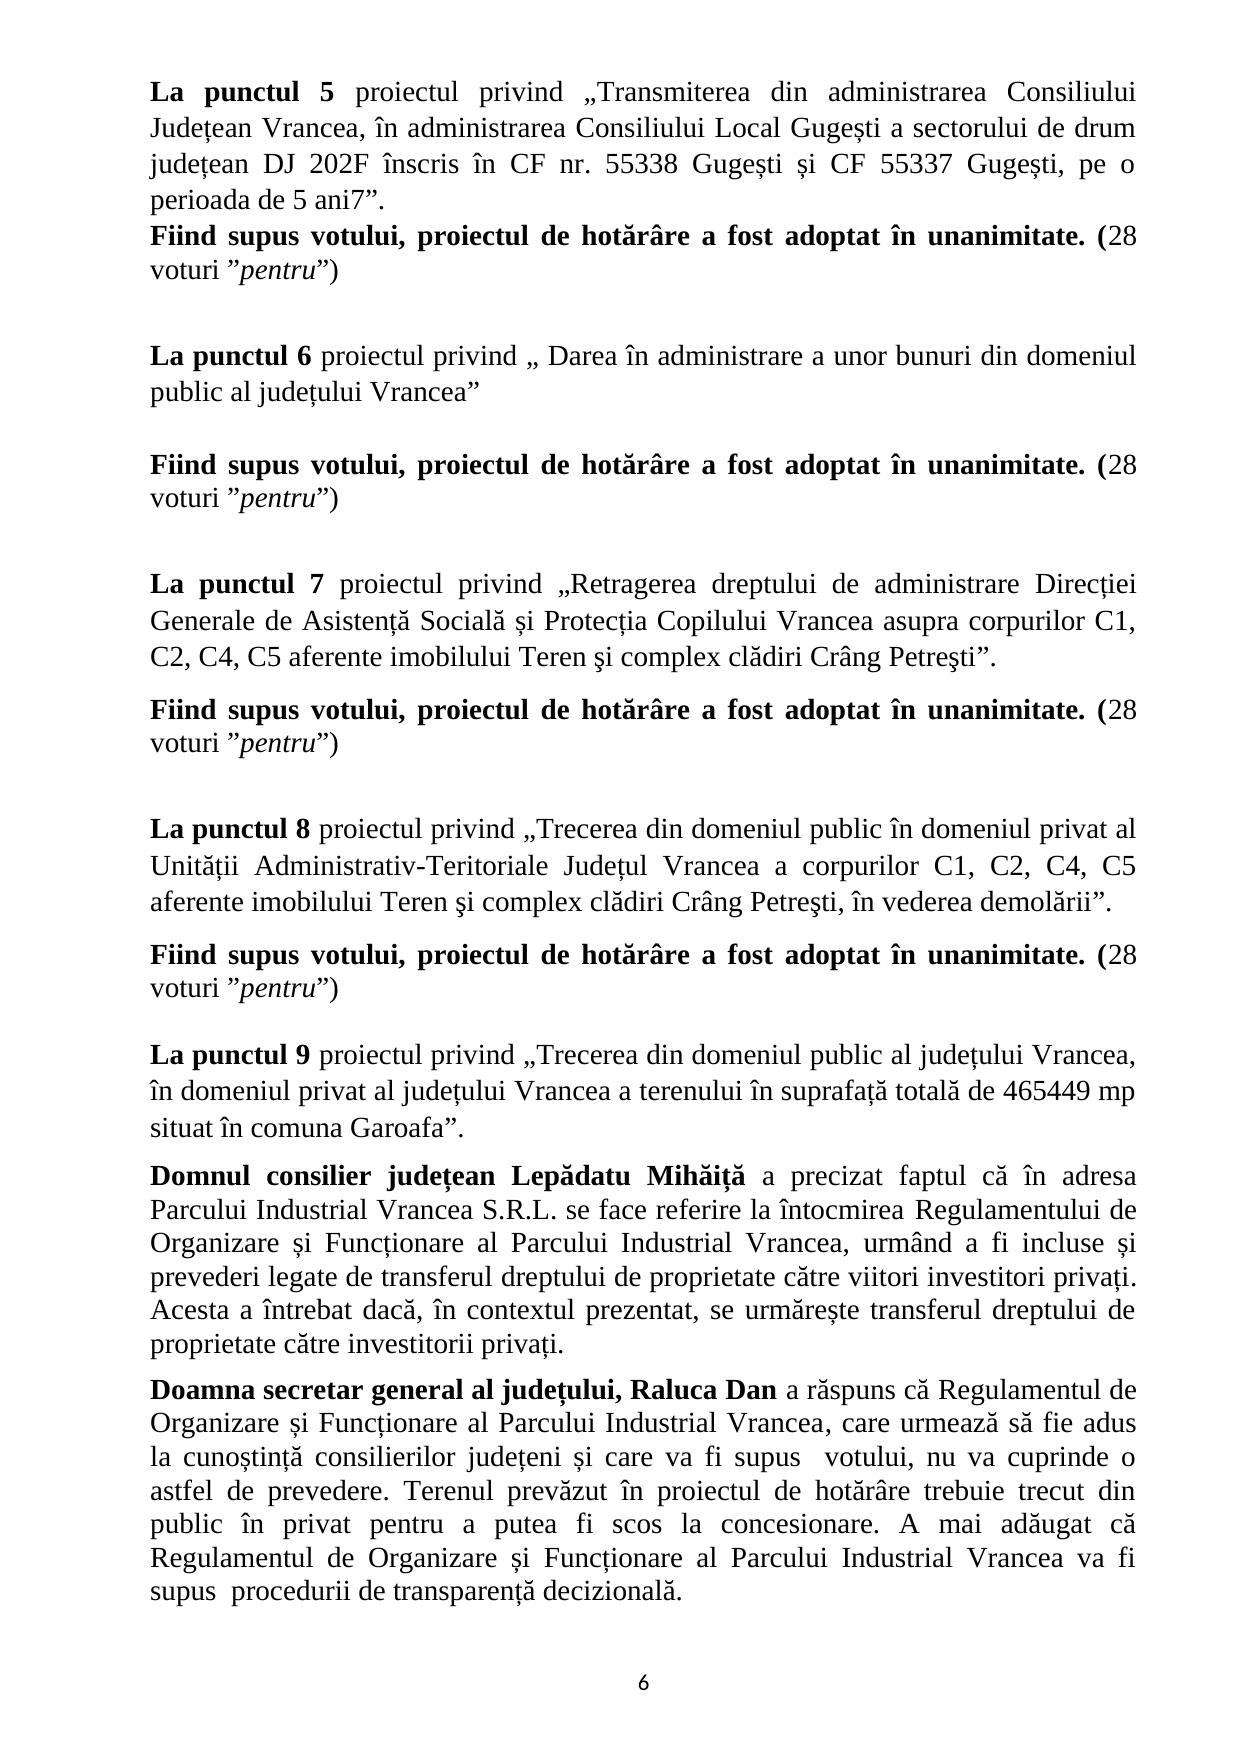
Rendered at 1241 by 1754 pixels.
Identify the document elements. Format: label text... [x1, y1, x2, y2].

text La punctul 6 proiectul privind „ Darea în administrare a unor bunuri din domeniul public al județului Vrancea” [150, 338, 1137, 408]
text La punctul 5 proiectul privind „Transmiterea din administrarea Consiliului Județean Vrancea, în administrarea Consiliului Local Gugești a sectorului de drum județean DJ 202F înscris în CF nr. 55338 Gugești și CF 55337 Gugești, pe o perioada de 5 ani7”. [150, 74, 1137, 216]
text Fiind supus votului, proiectul de hotărâre a fost adoptat în unanimitate. (28 voturi ”pentru”) [150, 937, 1137, 1004]
text La punctul 8 proiectul privind „Trecerea din domeniul public în domeniul privat al Unității Administrativ-Teritoriale Județul Vrancea a corpurilor C1, C2, C4, C5 aferente imobilului Teren şi complex clădiri Crâng Petreşti, în vederea demolării”. [150, 812, 1137, 917]
text Doamna secretar general al județului, Raluca Dan a răspuns că Regulamentul de Organizare și Funcționare al Parcului Industrial Vrancea, care urmează să fie adus la cunoștință consilierilor județeni și care va fi supus votului, nu va cuprinde o astfel de prevedere. Terenul prevăzut în proiectul de hotărâre trebuie trecut din public în privat pentru a putea fi scos la concesionare. A mai adăugat că Regulamentul de Organizare și Funcționare al Parcului Industrial Vrancea va fi supus procedurii de transparență decizională. [150, 1372, 1137, 1607]
text Domnul consilier județean Lepădatu Mihăiță a precizat faptul că în adresa Parcului Industrial Vrancea S.R.L. se face referire la întocmirea Regulamentului de Organizare și Funcționare al Parcului Industrial Vrancea, urmând a fi incluse și prevederi legate de transferul dreptului de proprietate către viitori investitori privați. Acesta a întrebat dacă, în contextul prezentat, se urmărește transferul dreptului de proprietate către investitorii privați. [150, 1158, 1137, 1359]
text Fiind supus votului, proiectul de hotărâre a fost adoptat în unanimitate. (28 voturi ”pentru”) [150, 447, 1137, 514]
text Fiind supus votului, proiectul de hotărâre a fost adoptat în unanimitate. (28 voturi ”pentru”) [150, 218, 1137, 286]
text Fiind supus votului, proiectul de hotărâre a fost adoptat în unanimitate. (28 voturi ”pentru”) [150, 692, 1137, 759]
text La punctul 7 proiectul privind „Retragerea dreptului de administrare Direcției Generale de Asistență Socială și Protecția Copilului Vrancea asupra corpurilor C1, C2, C4, C5 aferente imobilului Teren şi complex clădiri Crâng Petreşti”. [150, 567, 1137, 672]
text La punctul 9 proiectul privind „Trecerea din domeniul public al județului Vrancea, în domeniul privat al județului Vrancea a terenului în suprafață totală de 465449 mp situat în comuna Garoafa”. [150, 1037, 1137, 1143]
